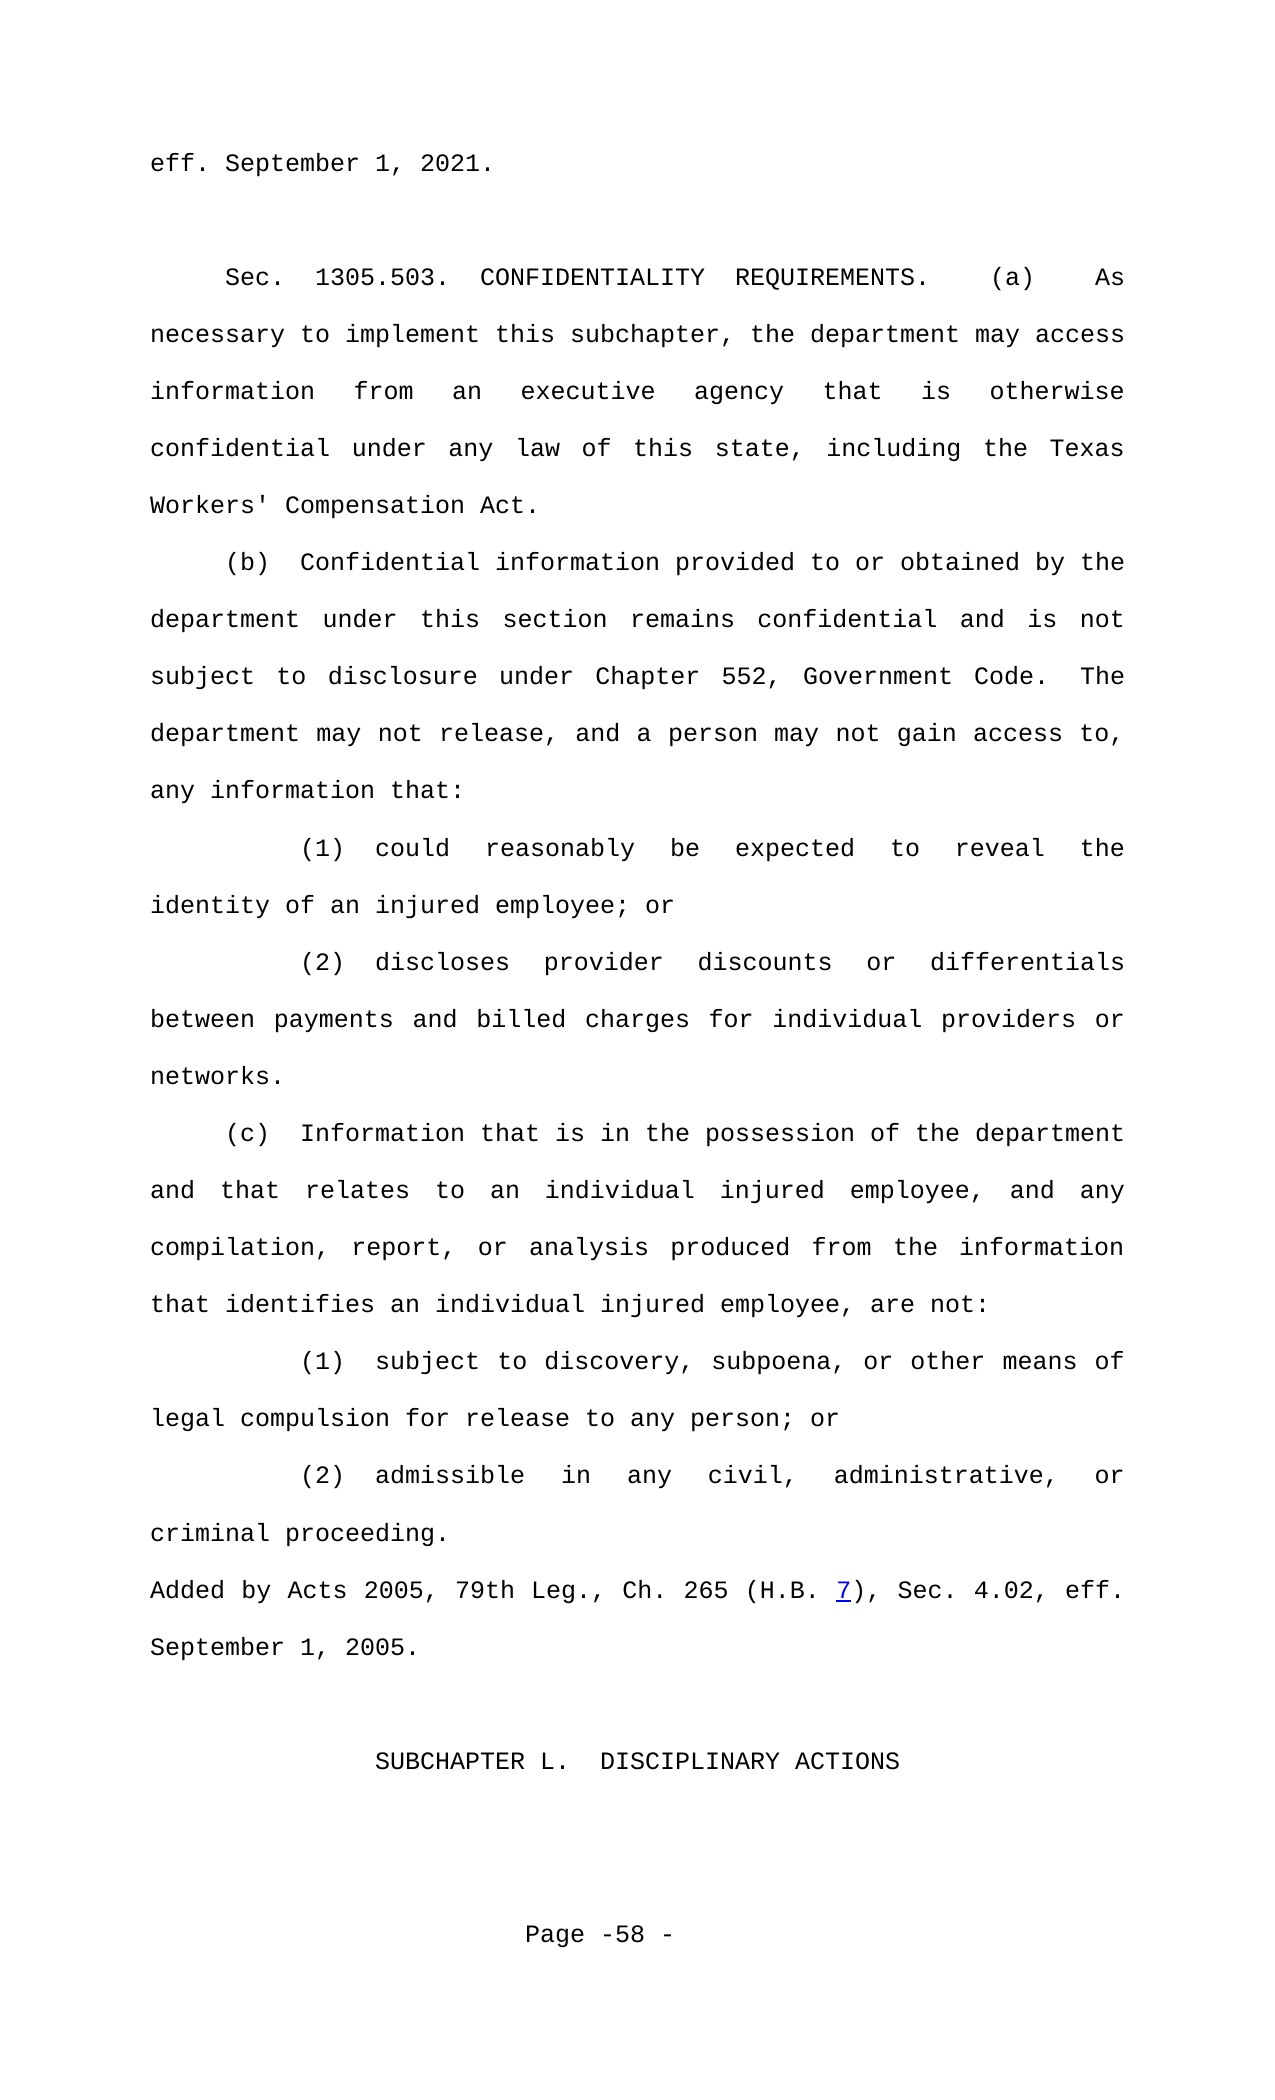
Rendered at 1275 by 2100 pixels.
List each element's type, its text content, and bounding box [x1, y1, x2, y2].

text (c) Information that is in the possession of the department and that relates to an individual injured employee, and any compilation, report, or analysis produced from the information that identifies an individual injured employee, are not: [150, 1120, 1125, 1320]
text Added by Acts 2005, 79th Leg., Ch. 265 (H.B. 7), Sec. 4.02, eff. September 1, 2005. [150, 1577, 1125, 1663]
text (b) Confidential information provided to or obtained by the department under this section remains confidential and is not subject to disclosure under Chapter 552, Government Code. The department may not release, and a person may not gain access to, any information that: [150, 549, 1125, 806]
text (2) discloses provider discounts or differentials between payments and billed charges for individual providers or networks. [150, 949, 1125, 1092]
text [150, 150, 1125, 178]
text (1) subject to discovery, subpoena, or other means of legal compulsion for release to any person; or [150, 1349, 1125, 1434]
text Sec. 1305.503. CONFIDENTIALITY REQUIREMENTS. (a) As necessary to implement this subchapter, the department may access information from an executive agency that is otherwise confidential under any law of this state, including the Texas Workers' Compensation Act. [150, 264, 1125, 521]
text (2) admissible in any civil, administrative, or criminal proceeding. [150, 1463, 1125, 1548]
text (1) could reasonably be expected to reveal the identity of an injured employee; or [150, 835, 1125, 921]
text SUBCHAPTER L. DISCIPLINARY ACTIONS [150, 1748, 1125, 1777]
